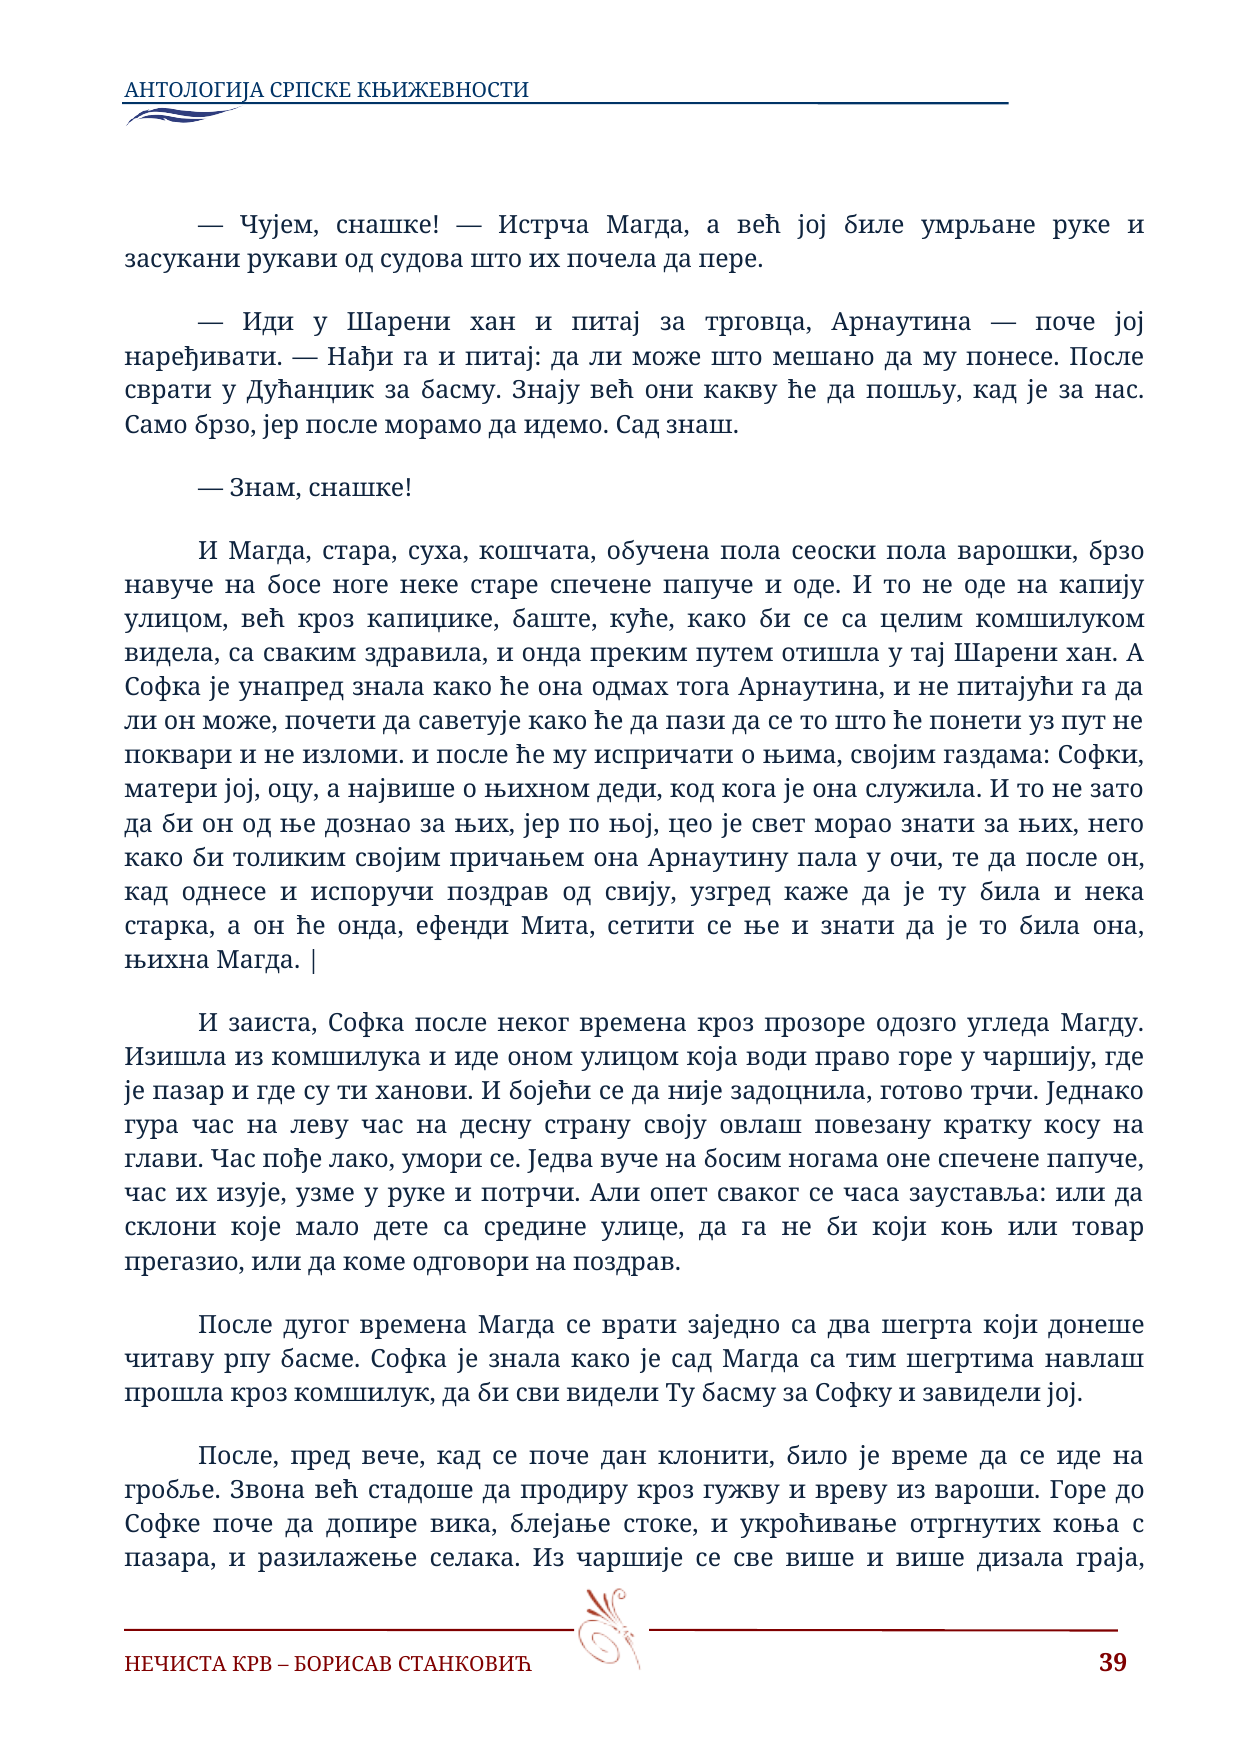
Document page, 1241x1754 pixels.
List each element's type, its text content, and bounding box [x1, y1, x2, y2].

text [124, 1438, 1146, 1574]
text После дугог времена Магда се врати заједно са два шегрта који донеше читаву рпу басме. Софка је знала како је сад Магда са тим шегртима навлаш прошла кроз комшилук, да би сви видели Ту басму за Софку и завидели јој. [124, 1306, 1146, 1408]
text — Чујем, снашке! — Истрча Магда, а већ јој биле умрљане руке и засукани рукави од судова што их почела да пере. [124, 207, 1146, 275]
text — Знам, снашке! [124, 469, 1146, 503]
text И заиста, Софка после неког времена кроз прозоре одозго угледа Магду. Изишла из комшилука и иде оном улицом која води право горе у чаршију, где је пазар и где су ти ханови. И бојећи се да није задоцнила, готово трчи. Једнако гура час на леву час на десну страну своју овлаш повезану кратку косу на глави. Час пође лако, умори се. Једва вуче на босим ногама оне спечене папуче, час их изује, узме у руке и потрчи. Али опет сваког се часа зауставља: или да склони које мало дете са средине улице, да га не би који коњ или товар прегазио, или да коме одговори на поздрав. [124, 1005, 1146, 1277]
text И Магда, стара, суха, кошчата, обучена пола сеоски пола варошки, брзо навуче на босе ноге неке старе спечене папуче и оде. И то не оде на капију улицом, већ кроз капиџике, баште, куће, како би се са целим комшилуком видела, са сваким здравила, и онда преким путем отишла у тај Шарени хан. А Софка је унапред знала како ће она одмах тога Арнаутина, и не питајући га да ли он може, почети да саветује како ће да пази да се то што ће понети уз пут не поквари и не изломи. и после ће му испричати о њима, својим газдама: Софки, матери јој, оцу, а највише о њихном деди, код кога је она служила. И то не зато да би он од ње дознао за њих, јер по њој, цео је свет морао знати за њих, него како би толиким својим причањем она Арнаутину пала у очи, те да после он, кад однесе и испоручи поздрав од свију, узгред каже да је ту била и нека старка, а он ће онда, ефенди Мита, сетити се ње и знати да је то била она, њихна Магда. | [124, 533, 1146, 976]
text — Иди у Шарени хан и питај за трговца, Арнаутина — поче јој наређивати. — Нађи га и питај: да ли може што мешано да му понесе. После сврати у Дућанџик за басму. Знају већ они какву ће да пошљу, кад је за нас. Само брзо, јер после морамо да идемо. Сад знаш. [124, 304, 1146, 440]
